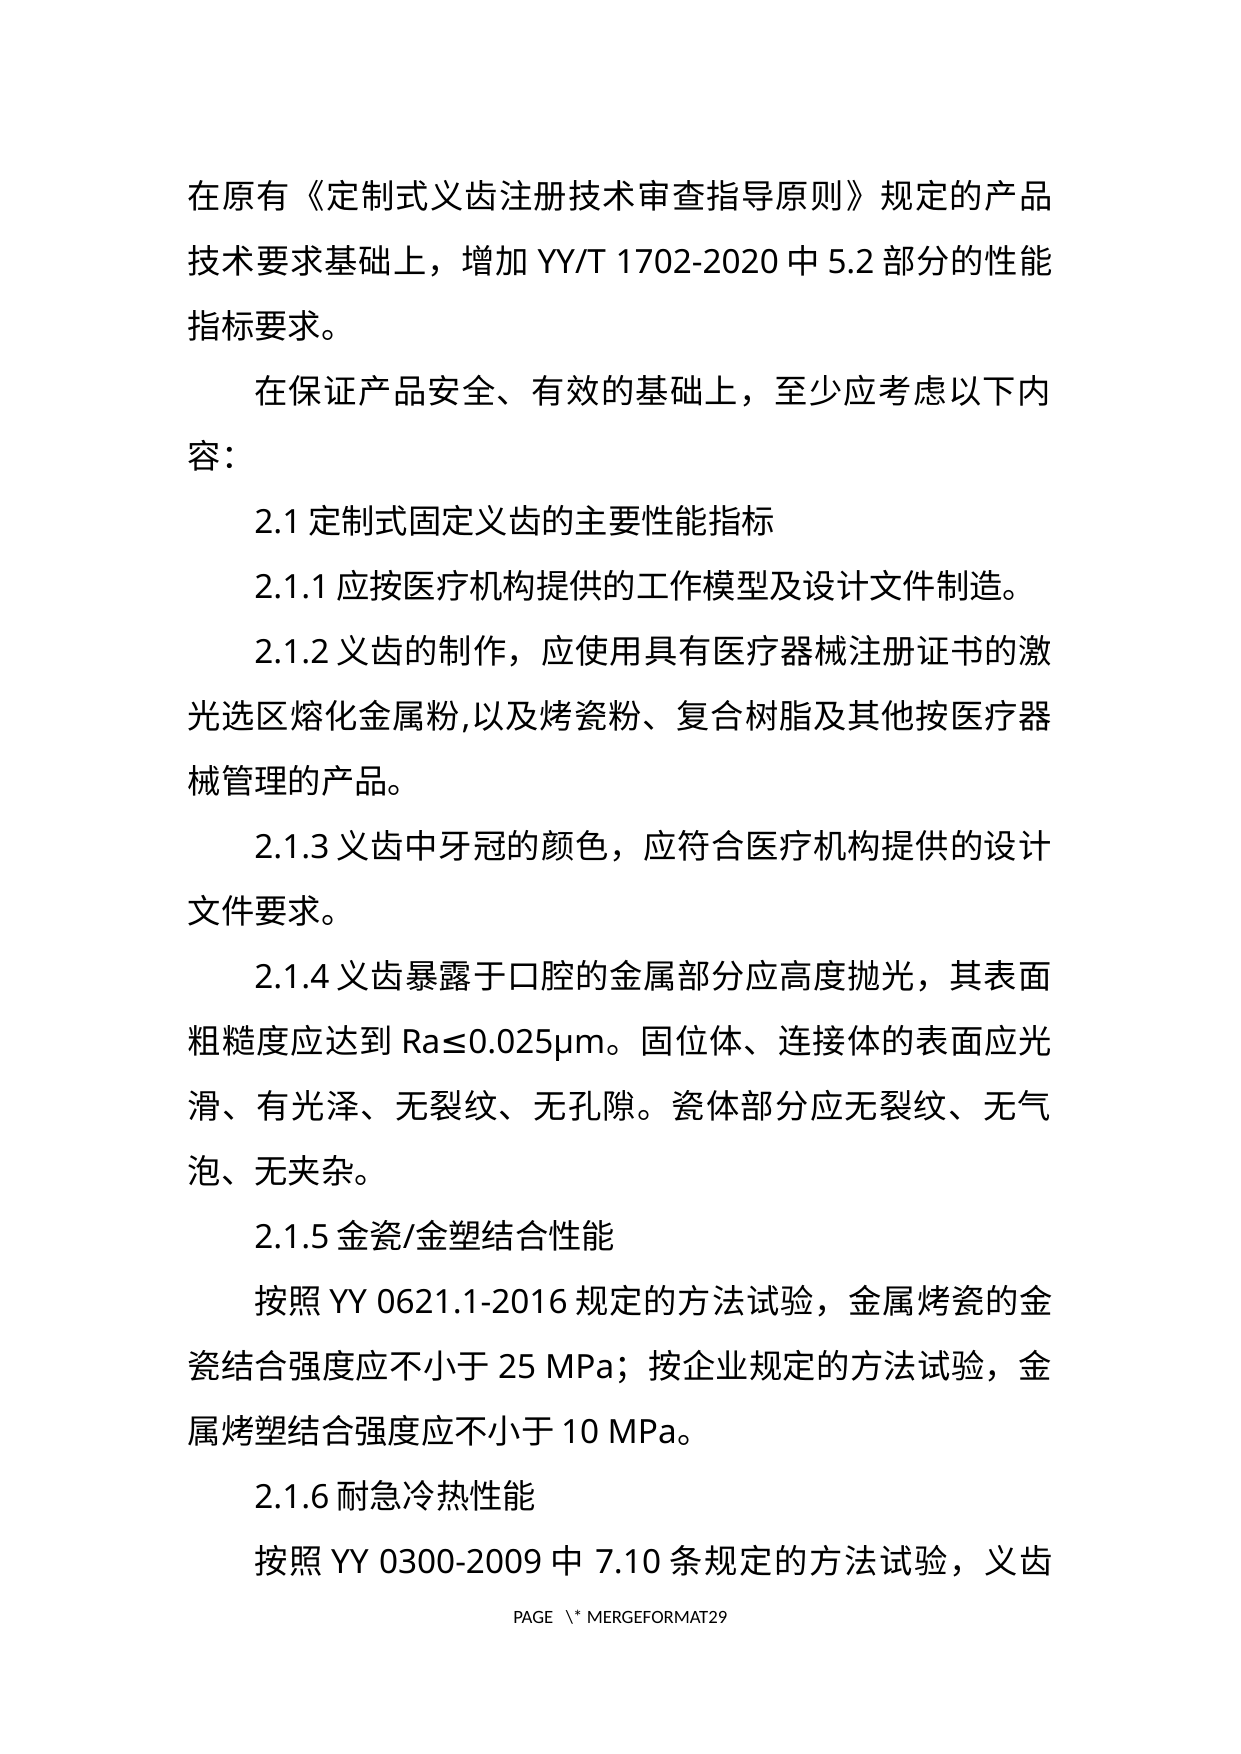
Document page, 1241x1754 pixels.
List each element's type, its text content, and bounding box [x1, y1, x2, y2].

text 2.1.6耐急冷热性能 [187, 1462, 1053, 1527]
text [187, 162, 1053, 357]
text 2.1.1应按医疗机构提供的工作模型及设计文件制造。 [187, 552, 1053, 617]
text 按照YY 0621.1-2016规定的方法试验，金属烤瓷的金瓷结合强度应不小于25 MPa；按企业规定的方法试验，金属烤塑结合强度应不小于10 MPa。 [187, 1267, 1053, 1462]
text 2.1.5金瓷/金塑结合性能 [187, 1202, 1053, 1267]
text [187, 1527, 1053, 1592]
text 在保证产品安全、有效的基础上，至少应考虑以下内容： [187, 357, 1053, 487]
text 2.1定制式固定义齿的主要性能指标 [187, 487, 1053, 552]
text 2.1.4义齿暴露于口腔的金属部分应高度抛光，其表面粗糙度应达到Ra≤0.025μm。固位体、连接体的表面应光滑、有光泽、无裂纹、无孔隙。瓷体部分应无裂纹、无气泡、无夹杂。 [187, 942, 1053, 1202]
text 2.1.2义齿的制作，应使用具有医疗器械注册证书的激光选区熔化金属粉,以及烤瓷粉、复合树脂及其他按医疗器械管理的产品。 [187, 617, 1053, 812]
text 2.1.3义齿中牙冠的颜色，应符合医疗机构提供的设计文件要求。 [187, 812, 1053, 942]
